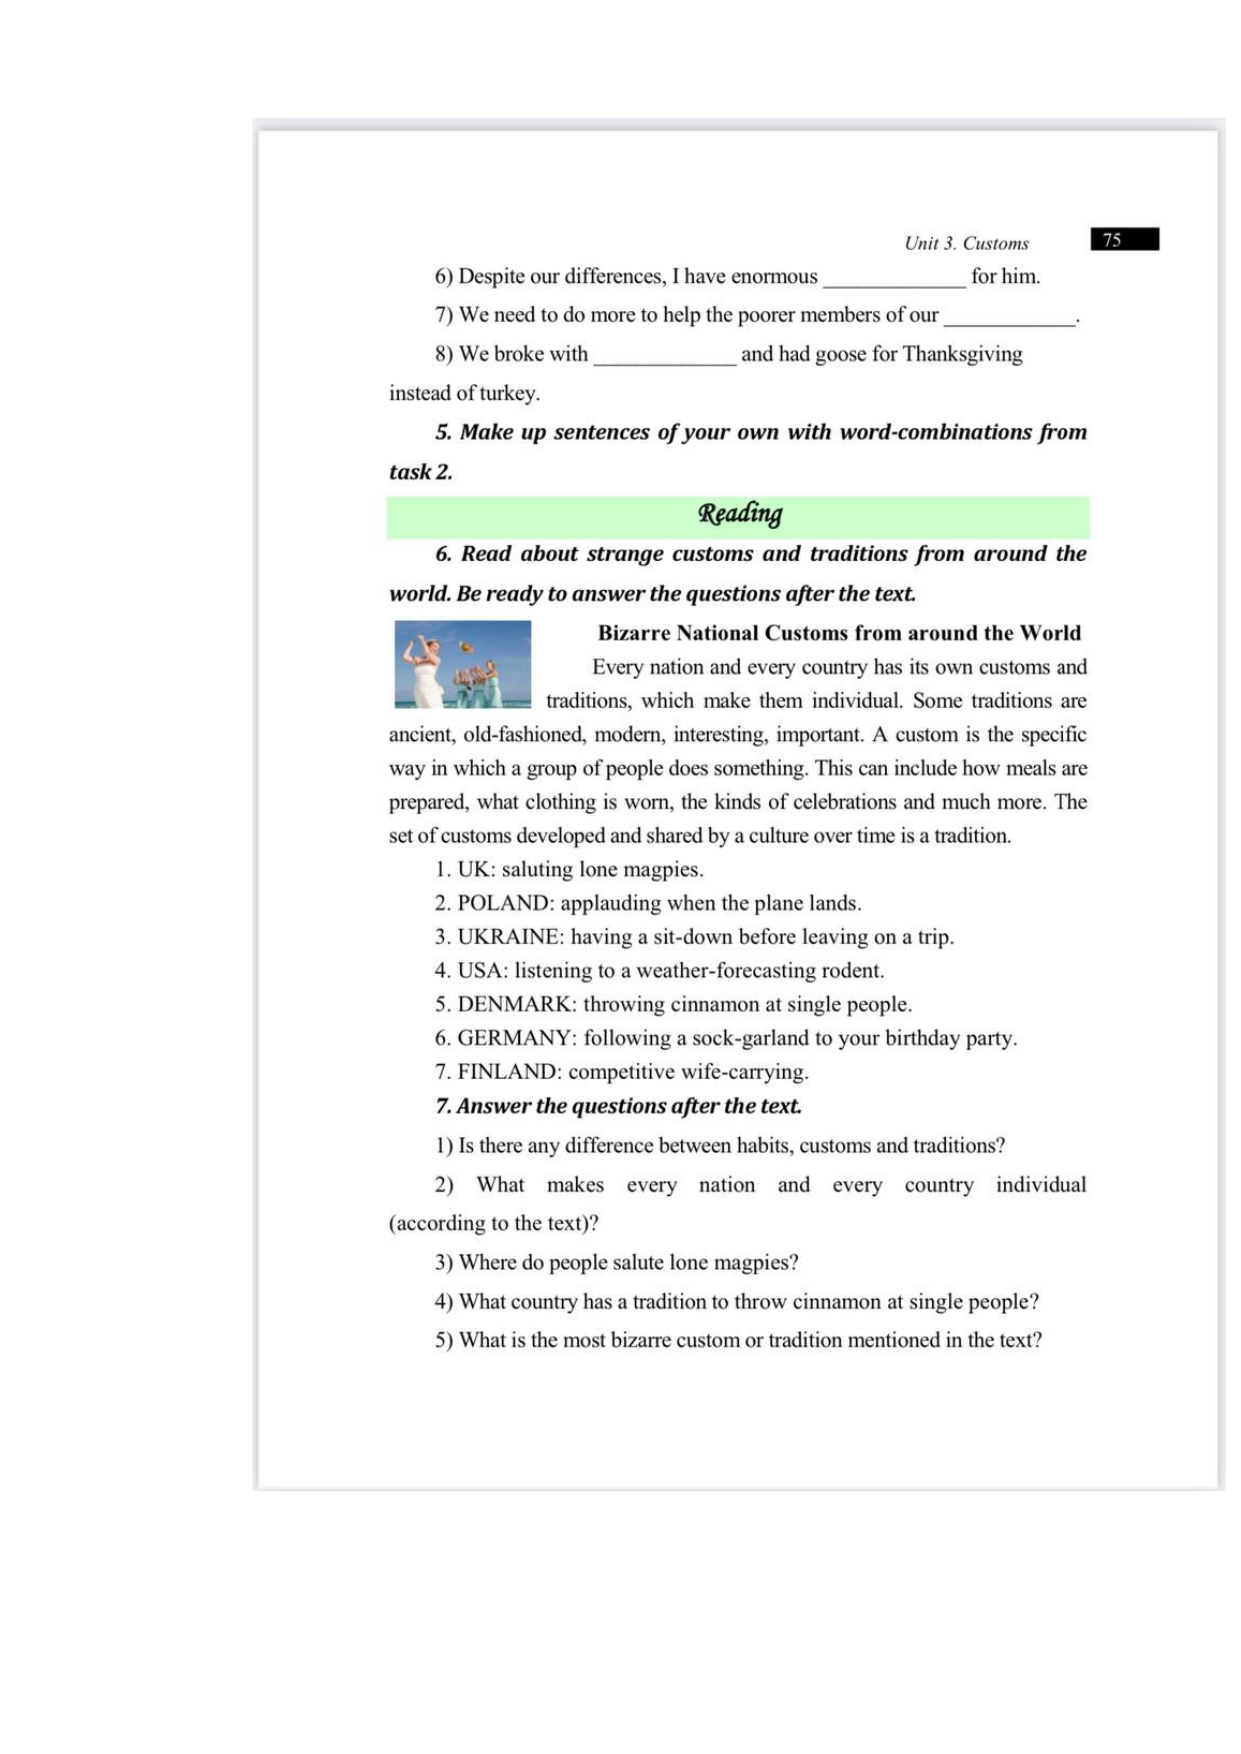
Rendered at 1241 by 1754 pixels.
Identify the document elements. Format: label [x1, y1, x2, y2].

picture [252, 118, 1226, 1491]
